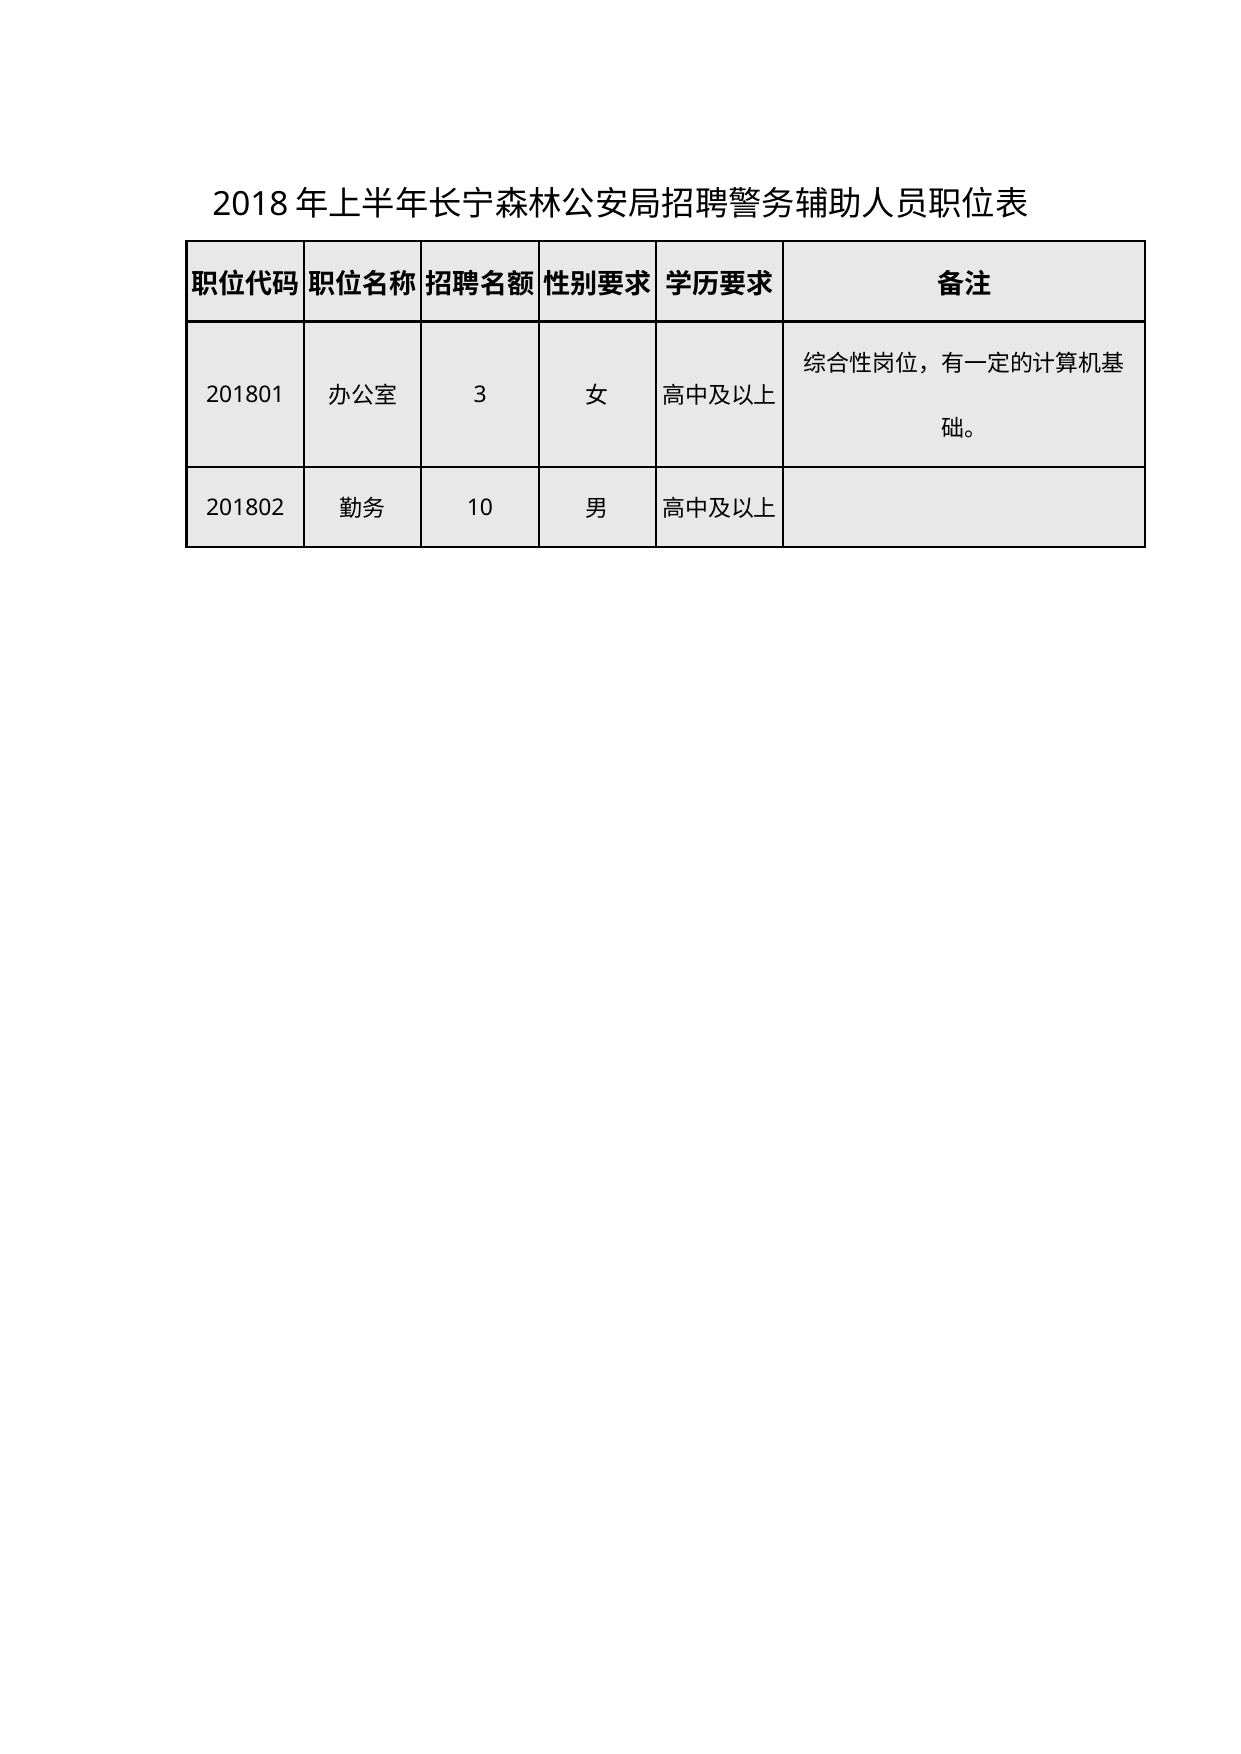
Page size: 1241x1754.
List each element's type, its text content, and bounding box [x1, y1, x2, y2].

table_header 学历要求 [657, 242, 782, 320]
table_header 备注 [784, 242, 1144, 320]
table_header 招聘名额 [422, 242, 538, 320]
table_cell 办公室 [305, 323, 420, 466]
table_cell 综合性岗位，有一定的计算机基础。 [784, 323, 1144, 466]
table_header 性别要求 [540, 242, 655, 320]
table_cell 3 [422, 323, 538, 466]
table_cell 高中及以上 [657, 323, 782, 466]
table_header 职位代码 [188, 242, 303, 320]
table_cell 勤务 [305, 468, 420, 546]
table_cell 高中及以上 [657, 468, 782, 546]
table_cell [784, 468, 1144, 546]
text 2018年上半年长宁森林公安局招聘警务辅助人员职位表 [187, 168, 1053, 233]
table_header 职位名称 [305, 242, 420, 320]
table_cell 女 [540, 323, 655, 466]
table_cell 201802 [188, 468, 303, 546]
table_cell 201801 [188, 323, 303, 466]
table_cell 10 [422, 468, 538, 546]
table_cell 男 [540, 468, 655, 546]
